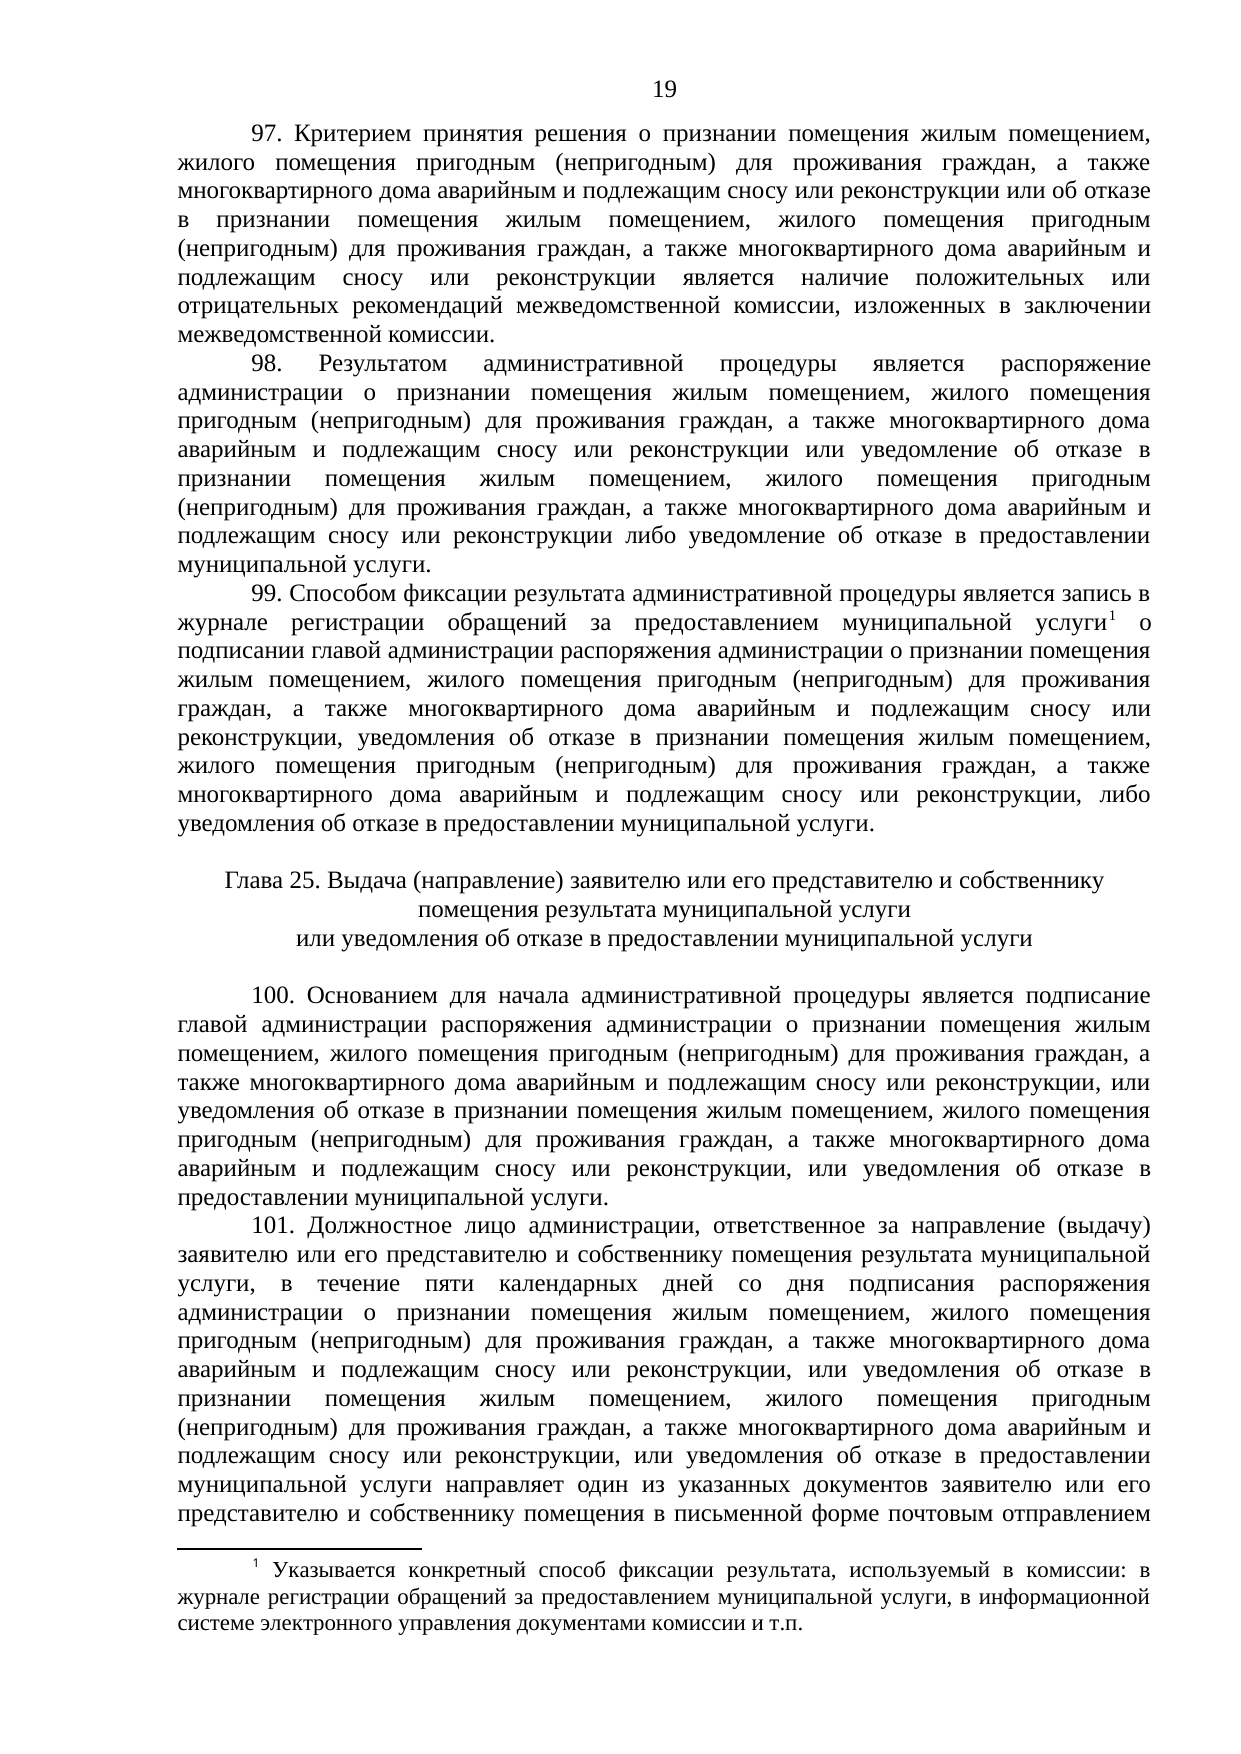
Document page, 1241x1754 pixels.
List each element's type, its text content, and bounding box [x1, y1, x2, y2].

text 97. Критерием принятия решения о признании помещения жилым помещением, жилого помещения пригодным (непригодным) для проживания граждан, а также многоквартирного дома аварийным и подлежащим сносу или реконструкции или об отказе в признании помещения жилым помещением, жилого помещения пригодным (непригодным) для проживания граждан, а также многоквартирного дома аварийным и подлежащим сносу или реконструкции является наличие положительных или отрицательных рекомендаций межведомственной комиссии, изложенных в заключении межведомственной комиссии. [177, 118, 1152, 348]
text 98. Результатом административной процедуры является распоряжение администрации о признании помещения жилым помещением, жилого помещения пригодным (непригодным) для проживания граждан, а также многоквартирного дома аварийным и подлежащим сносу или реконструкции или уведомление об отказе в признании помещения жилым помещением, жилого помещения пригодным (непригодным) для проживания граждан, а также многоквартирного дома аварийным и подлежащим сносу или реконструкции либо уведомление об отказе в предоставлении муниципальной услуги. [177, 348, 1152, 578]
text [177, 1211, 1152, 1527]
text 99. Способом фиксации результата административной процедуры является запись в журнале регистрации обращений за предоставлением муниципальной услуги о подписании главой администрации распоряжения администрации о признании помещения жилым помещением, жилого помещения пригодным (непригодным) для проживания граждан, а также многоквартирного дома аварийным и подлежащим сносу или реконструкции, уведомления об отказе в признании помещения жилым помещением, жилого помещения пригодным (непригодным) для проживания граждан, а также многоквартирного дома аварийным и подлежащим сносу или реконструкции, либо уведомления об отказе в предоставлении муниципальной услуги. [177, 578, 1152, 837]
text 100. Основанием для начала административной процедуры является подписание главой администрации распоряжения администрации о признании помещения жилым помещением, жилого помещения пригодным (непригодным) для проживания граждан, а также многоквартирного дома аварийным и подлежащим сносу или реконструкции, или уведомления об отказе в признании помещения жилым помещением, жилого помещения пригодным (непригодным) для проживания граждан, а также многоквартирного дома аварийным и подлежащим сносу или реконструкции, или уведомления об отказе в предоставлении муниципальной услуги. [177, 981, 1152, 1211]
text Глава 25. Выдача (направление) заявителю или его представителю и собственнику помещения результата муниципальной услуги или уведомления об отказе в предоставлении муниципальной услуги [177, 866, 1152, 952]
